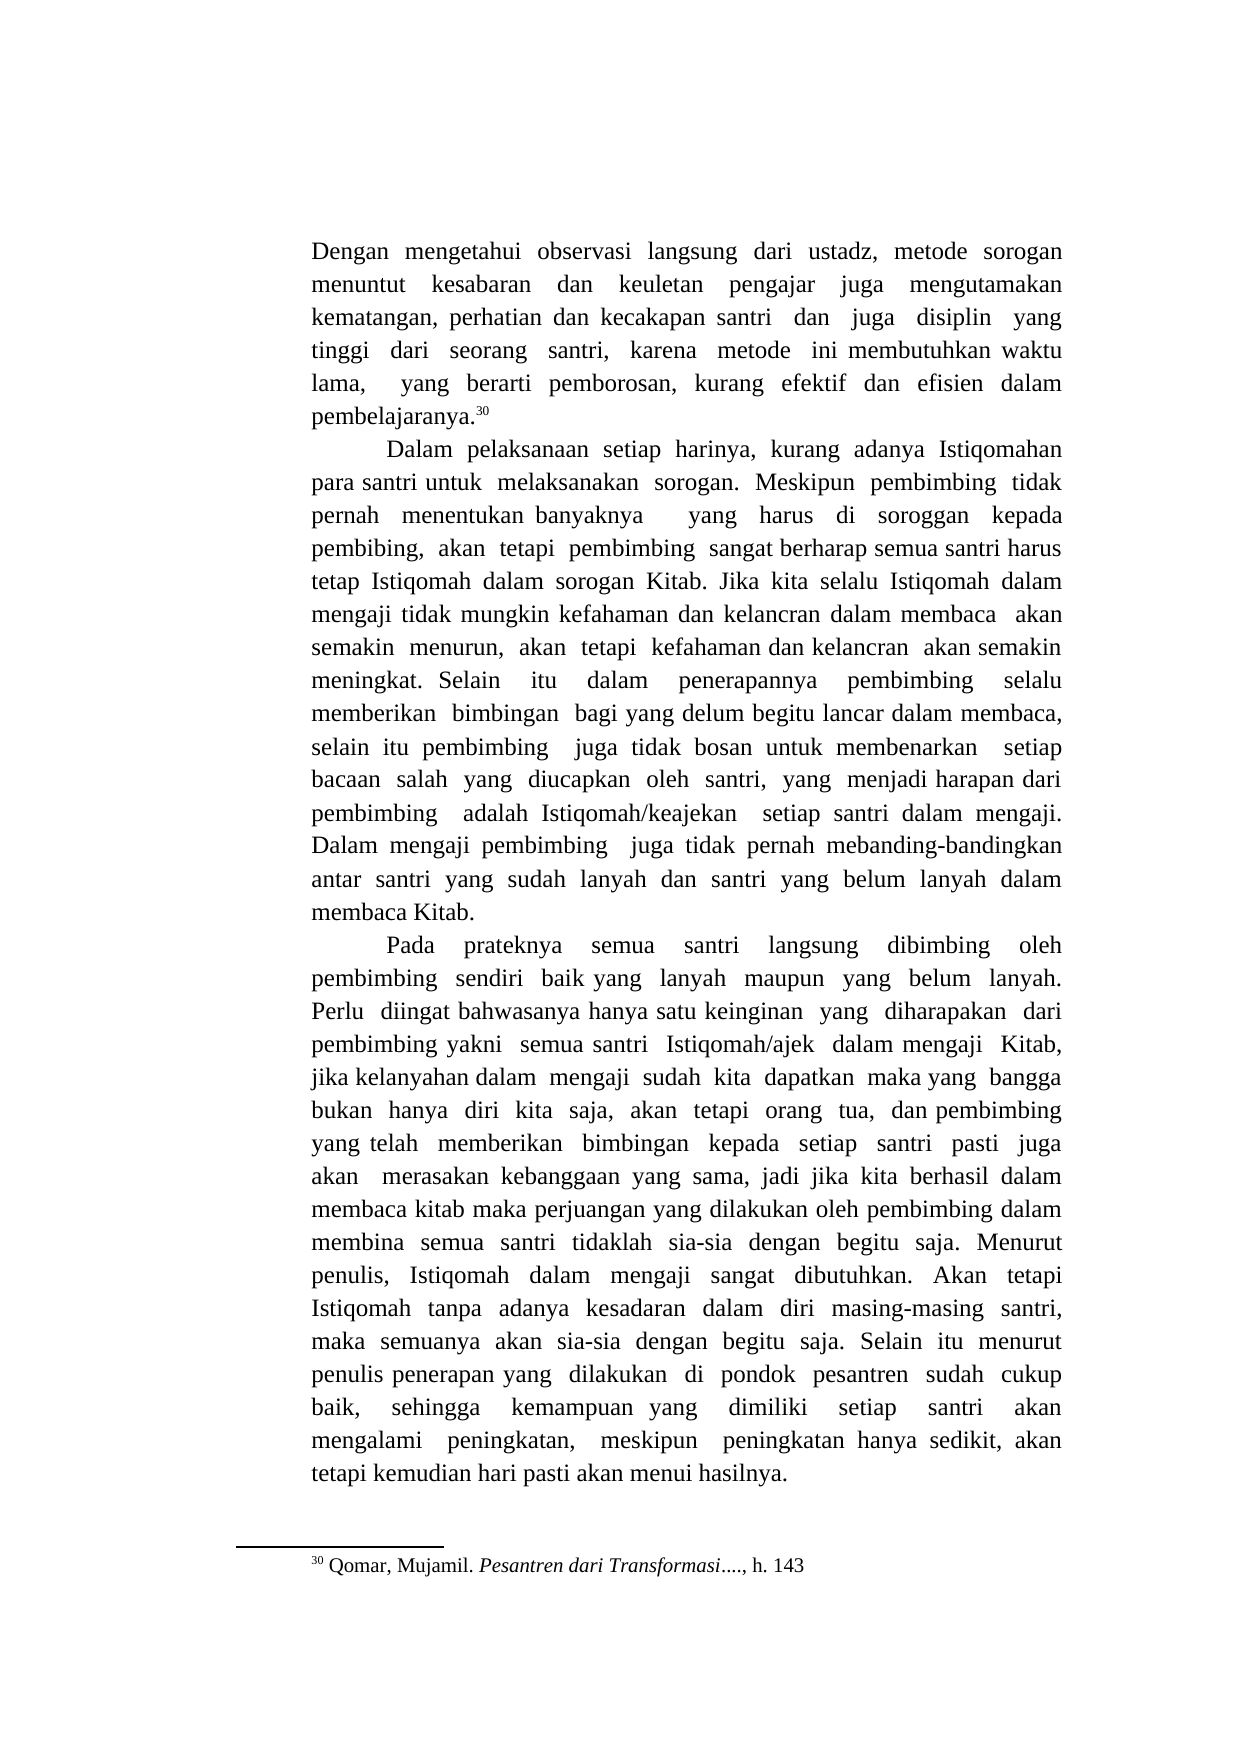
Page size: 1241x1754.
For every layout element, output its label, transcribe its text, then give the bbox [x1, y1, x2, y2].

list Pada prateknya semua santri langsung dibimbing oleh pembimbing sendiri baik yang lanyah maupun yang belum lanyah. Perlu diingat bahwasanya hanya satu keinginan yang diharapakan dari pembimbing yakni semua santri Istiqomah/ajek dalam mengaji Kitab, jika kelanyahan dalam mengaji sudah kita dapatkan maka yang bangga bukan hanya diri kita saja, akan tetapi orang tua, dan pembimbing yang telah memberikan bimbingan kepada setiap santri pasti juga akan merasakan kebanggaan yang sama, jadi jika kita berhasil dalam membaca kitab maka perjuangan yang dilakukan oleh pembimbing dalam membina semua santri tidaklah sia-sia dengan begitu saja. Menurut penulis, Istiqomah dalam mengaji sangat dibutuhkan. Akan tetapi Istiqomah tanpa adanya kesadaran dalam diri masing-masing santri, maka semuanya akan sia-sia dengan begitu saja. Selain itu menurut penulis penerapan yang dilakukan di pondok pesantren sudah cukup baik, sehingga kemampuan yang dimiliki setiap santri akan mengalami peningkatan, meskipun peningkatan hanya sedikit, akan tetapi kemudian hari pasti akan menui hasilnya. [311, 930, 1063, 1487]
list Dalam pelaksanaan setiap harinya, kurang adanya Istiqomahan para santri untuk melaksanakan sorogan. Meskipun pembimbing tidak pernah menentukan banyaknya yang harus di soroggan kepada pembibing, akan tetapi pembimbing sangat berharap semua santri harus tetap Istiqomah dalam sorogan Kitab. Jika kita selalu Istiqomah dalam mengaji tidak mungkin kefahaman dan kelancran dalam membaca akan semakin menurun, akan tetapi kefahaman dan kelancran akan semakin meningkat. Selain itu dalam penerapannya pembimbing selalu memberikan bimbingan bagi yang delum begitu lancar dalam membaca, selain itu pembimbing juga tidak bosan untuk membenarkan setiap bacaan salah yang diucapkan oleh santri, yang menjadi harapan dari pembimbing adalah Istiqomah/keajekan setiap santri dalam mengaji. Dalam mengaji pembimbing juga tidak pernah mebanding-bandingkan antar santri yang sudah lanyah dan santri yang belum lanyah dalam membaca Kitab. [311, 434, 1063, 925]
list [311, 236, 1063, 430]
